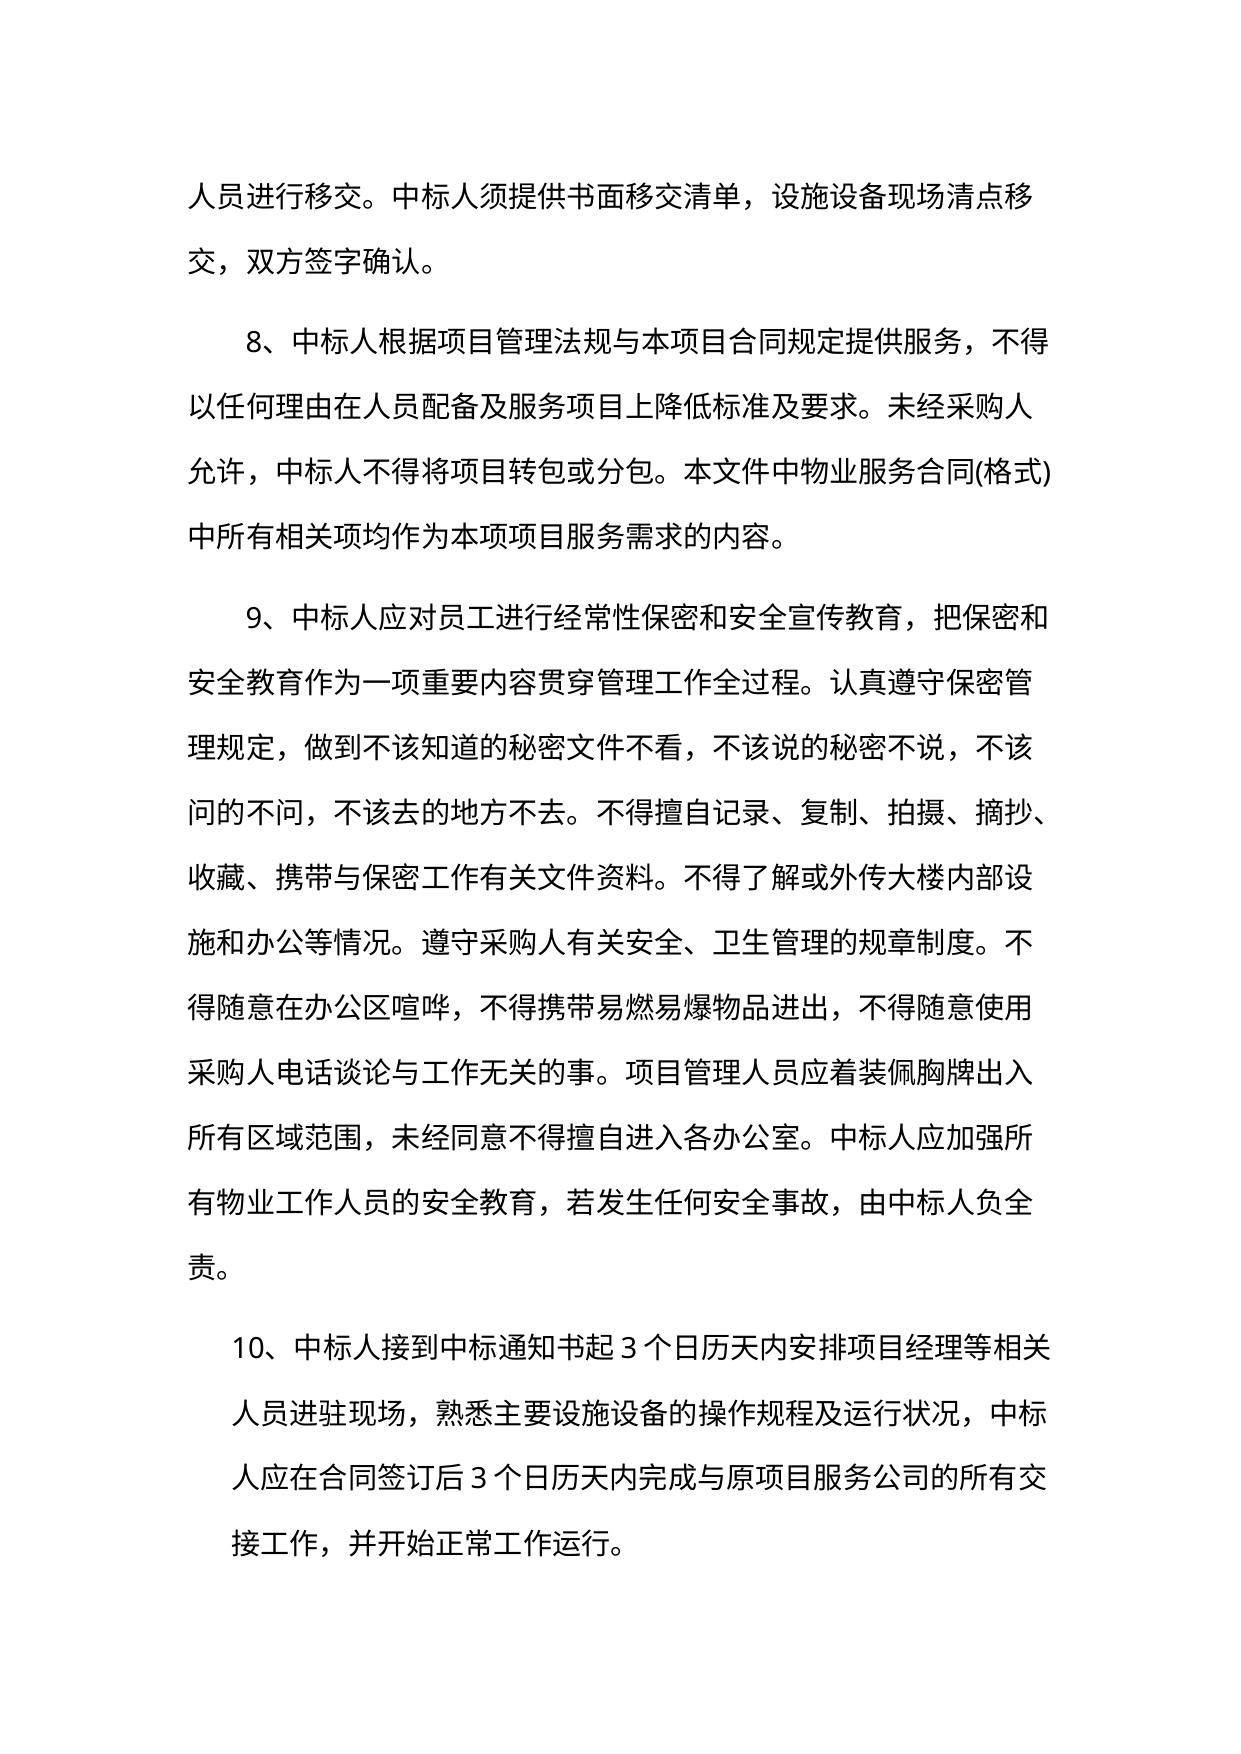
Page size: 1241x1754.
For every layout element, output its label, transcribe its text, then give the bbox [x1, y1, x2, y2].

text 9、中标人应对员工进行经常性保密和安全宣传教育，把保密和安全教育作为一项重要内容贯穿管理工作全过程。认真遵守保密管理规定，做到不该知道的秘密文件不看，不该说的秘密不说，不该问的不问，不该去的地方不去。不得擅自记录、复制、拍摄、摘抄、收藏、携带与保密工作有关文件资料。不得了解或外传大楼内部设施和办公等情况。遵守采购人有关安全、卫生管理的规章制度。不得随意在办公区喧哗，不得携带易燃易爆物品进出，不得随意使用采购人电话谈论与工作无关的事。项目管理人员应着装佩胸牌出入所有区域范围，未经同意不得擅自进入各办公室。中标人应加强所有物业工作人员的安全教育，若发生任何安全事故，由中标人负全责。 [187, 583, 1053, 1298]
text 8、中标人根据项目管理法规与本项目合同规定提供服务，不得以任何理由在人员配备及服务项目上降低标准及要求。未经采购人允许，中标人不得将项目转包或分包。本文件中物业服务合同(格式)中所有相关项均作为本项项目服务需求的内容。 [187, 308, 1053, 568]
text 10、中标人接到中标通知书起3个日历天内安排项目经理等相关人员进驻现场，熟悉主要设施设备的操作规程及运行状况，中标人应在合同签订后3个日历天内完成与原项目服务公司的所有交接工作，并开始正常工作运行。 [231, 1314, 1053, 1574]
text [187, 162, 1053, 292]
